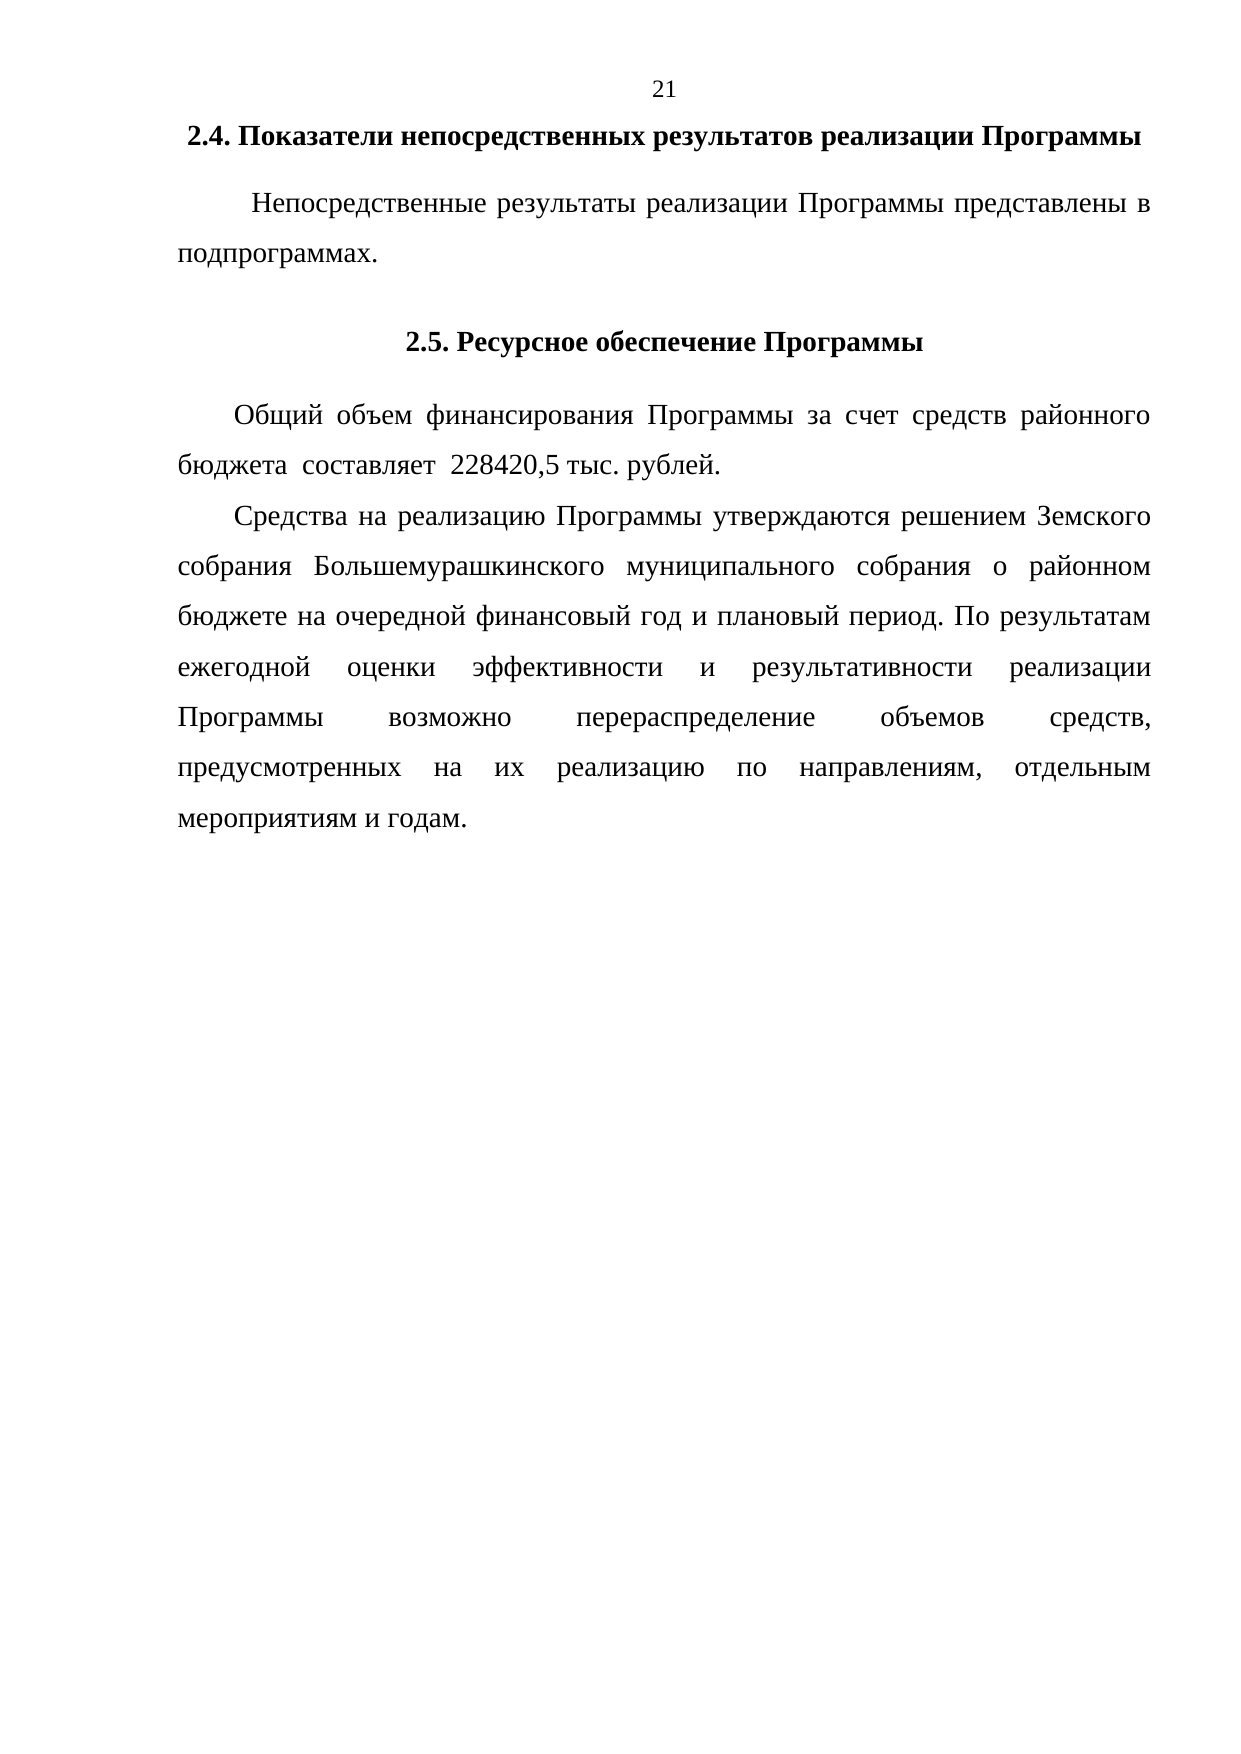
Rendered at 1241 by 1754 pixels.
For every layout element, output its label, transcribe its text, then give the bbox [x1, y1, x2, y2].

text Средства на реализацию Программы утверждаются решением Земского собрания Большемурашкинского муниципального собрания о районном бюджете на очередной финансовый год и плановый период. По результатам ежегодной оценки эффективности и результативности реализации Программы возможно перераспределение объемов средств, предусмотренных на их реализацию по направлениям, отдельным мероприятиям и годам. [177, 498, 1152, 833]
text 2.5. Ресурсное обеспечение Программы [177, 324, 1152, 358]
text Непосредственные результаты реализации Программы представлены в подпрограммах. [177, 185, 1152, 269]
text Общий объем финансирования Программы за счет средств районного бюджета составляет 228420,5 тыс. рублей. [177, 397, 1152, 481]
text 2.4. Показатели непосредственных результатов реализации Программы [177, 118, 1152, 152]
